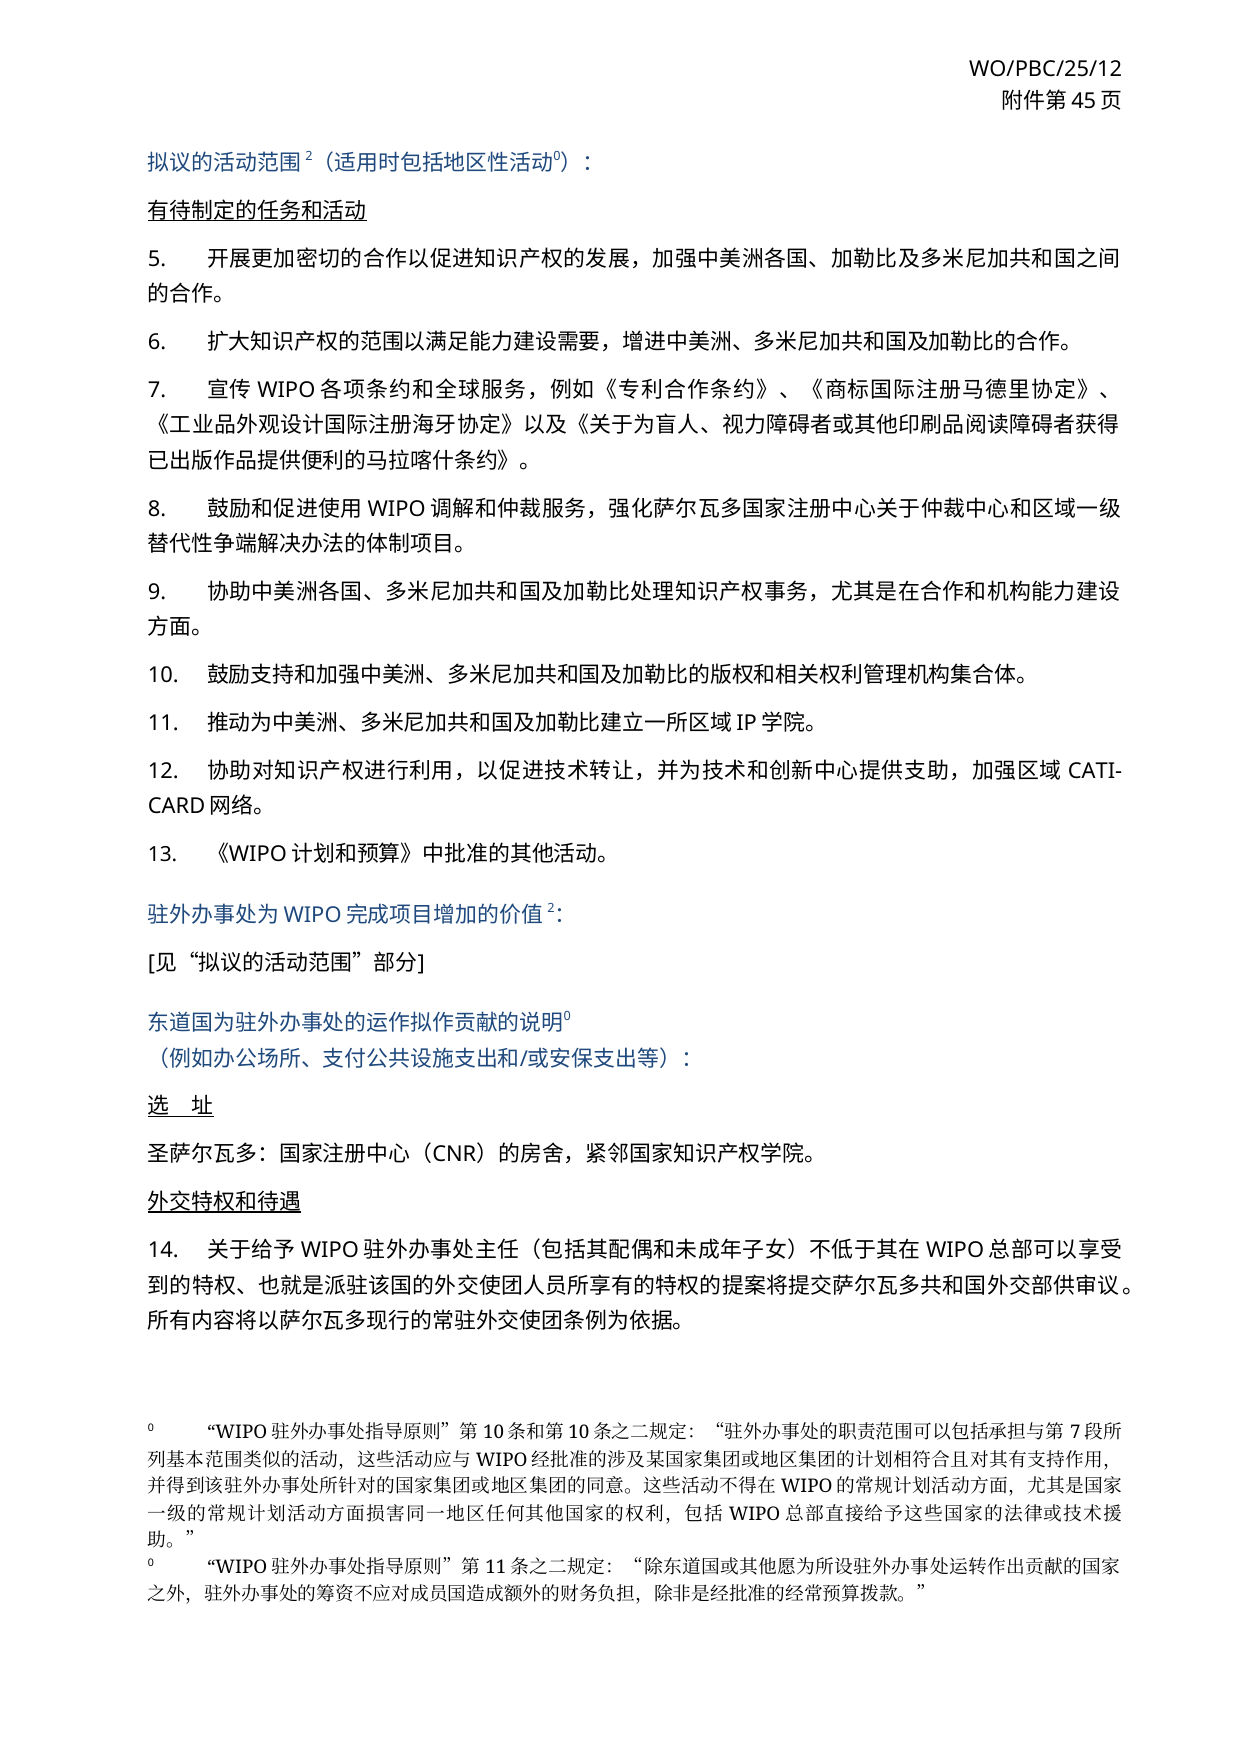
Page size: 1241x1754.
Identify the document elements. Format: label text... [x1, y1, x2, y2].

list 《WIPO计划和预算》中批准的其他活动。 [148, 833, 1122, 868]
list 推动为中美洲、多米尼加共和国及加勒比建立一所区域IP学院。 [148, 701, 1122, 737]
text 选 址 [148, 1085, 1122, 1120]
text 圣萨尔瓦多：国家注册中心（CNR）的房舍，紧邻国家知识产权学院。 [148, 1133, 1122, 1168]
list [见“拟议的活动范围”部分] [148, 941, 1122, 976]
list 东道国为驻外办事处的运作拟作贡献的说明 （例如办公场所、支付公共设施支出和/或安保支出等）： [148, 1001, 1122, 1072]
list 鼓励和促进使用WIPO调解和仲裁服务，强化萨尔瓦多国家注册中心关于仲裁中心和区域一级替代性争端解决办法的体制项目。 [148, 487, 1122, 558]
list 驻外办事处为WIPO完成项目增加的价值2： [148, 893, 1122, 928]
list 关于给予WIPO驻外办事处主任（包括其配偶和未成年子女）不低于其在WIPO总部可以享受到的特权、也就是派驻该国的外交使团人员所享有的特权的提案将提交萨尔瓦多共和国外交部供审议。所有内容将以萨尔瓦多现行的常驻外交使团条例为依据。 [148, 1228, 1122, 1335]
list 开展更加密切的合作以促进知识产权的发展，加强中美洲各国、加勒比及多米尼加共和国之间的合作。 [148, 237, 1122, 308]
list 扩大知识产权的范围以满足能力建设需要，增进中美洲、多米尼加共和国及加勒比的合作。 [148, 320, 1122, 356]
text 外交特权和待遇 [148, 1181, 1122, 1216]
list 鼓励支持和加强中美洲、多米尼加共和国及加勒比的版权和相关权利管理机构集合体。 [148, 653, 1122, 689]
text 拟议的活动范围2（适用时包括地区性活动）： [148, 141, 1122, 176]
list 协助对知识产权进行利用，以促进技术转让，并为技术和创新中心提供支助，加强区域CATI-CARD网络。 [148, 749, 1122, 820]
text 有待制定的任务和活动 [148, 189, 1122, 224]
list 协助中美洲各国、多米尼加共和国及加勒比处理知识产权事务，尤其是在合作和机构能力建设方面。 [148, 570, 1122, 641]
list 宣传WIPO各项条约和全球服务，例如《专利合作条约》、《商标国际注册马德里协定》、《工业品外观设计国际注册海牙协定》以及《关于为盲人、视力障碍者或其他印刷品阅读障碍者获得已出版作品提供便利的马拉喀什条约》。 [148, 368, 1122, 474]
